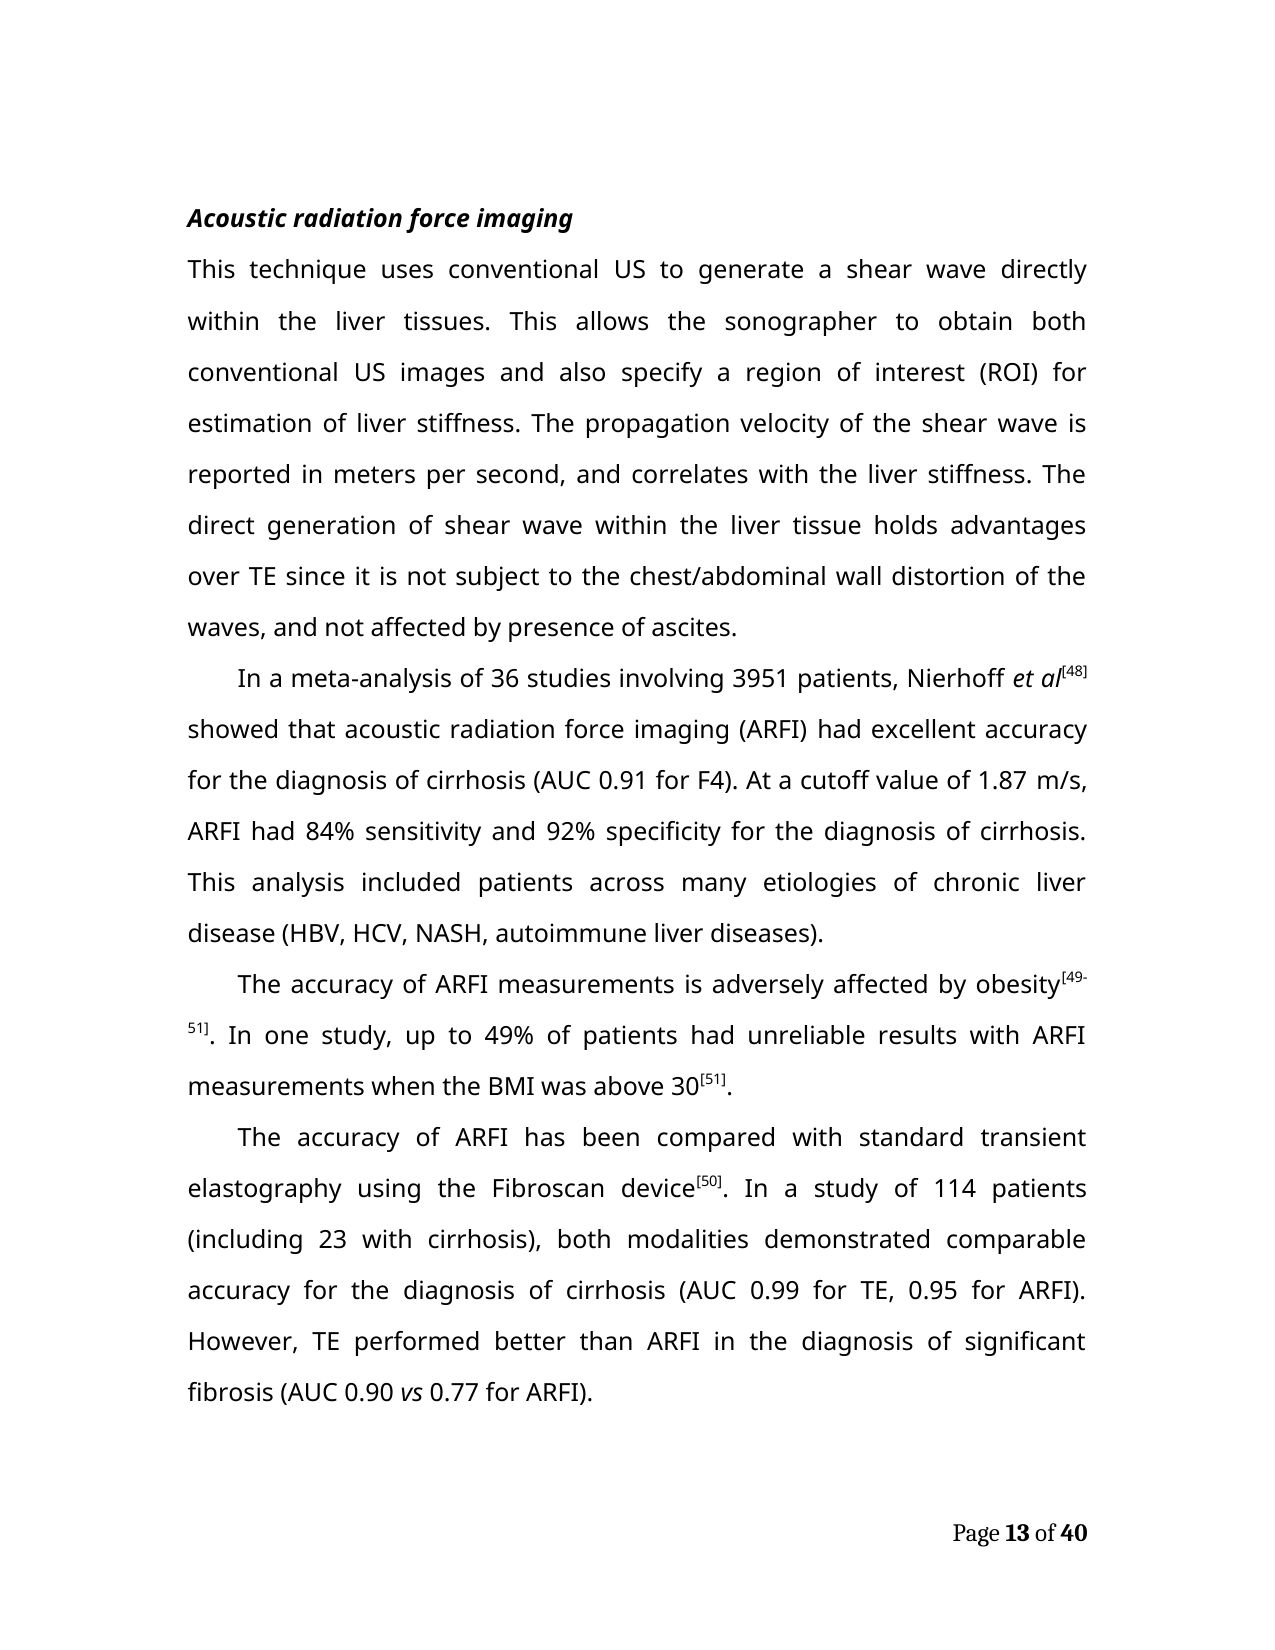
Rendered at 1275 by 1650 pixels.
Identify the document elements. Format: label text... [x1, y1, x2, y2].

text The accuracy of ARFI measurements is adversely affected by obesity[49-51]. In one study, up to 49% of patients had unreliable results with ARFI measurements when the BMI was above 30[51]. [187, 967, 1087, 1103]
text Acoustic radiation force imaging [187, 201, 1087, 235]
text The accuracy of ARFI has been compared with standard transient elastography using the Fibroscan device[50]. In a study of 114 patients (including 23 with cirrhosis), both modalities demonstrated comparable accuracy for the diagnosis of cirrhosis (AUC 0.99 for TE, 0.95 for ARFI). However, TE performed better than ARFI in the diagnosis of significant fibrosis (AUC 0.90 vs 0.77 for ARFI). [187, 1120, 1087, 1409]
text This technique uses conventional US to generate a shear wave directly within the liver tissues. This allows the sonographer to obtain both conventional US images and also specify a region of interest (ROI) for estimation of liver stiffness. The propagation velocity of the shear wave is reported in meters per second, and correlates with the liver stiffness. The direct generation of shear wave within the liver tissue holds advantages over TE since it is not subject to the chest/abdominal wall distortion of the waves, and not affected by presence of ascites. [187, 252, 1087, 643]
text In a meta-analysis of 36 studies involving 3951 patients, Nierhoff et al[48] showed that acoustic radiation force imaging (ARFI) had excellent accuracy for the diagnosis of cirrhosis (AUC 0.91 for F4). At a cutoff value of 1.87 m/s, ARFI had 84% sensitivity and 92% specificity for the diagnosis of cirrhosis. This analysis included patients across many etiologies of chronic liver disease (HBV, HCV, NASH, autoimmune liver diseases). [187, 660, 1087, 950]
